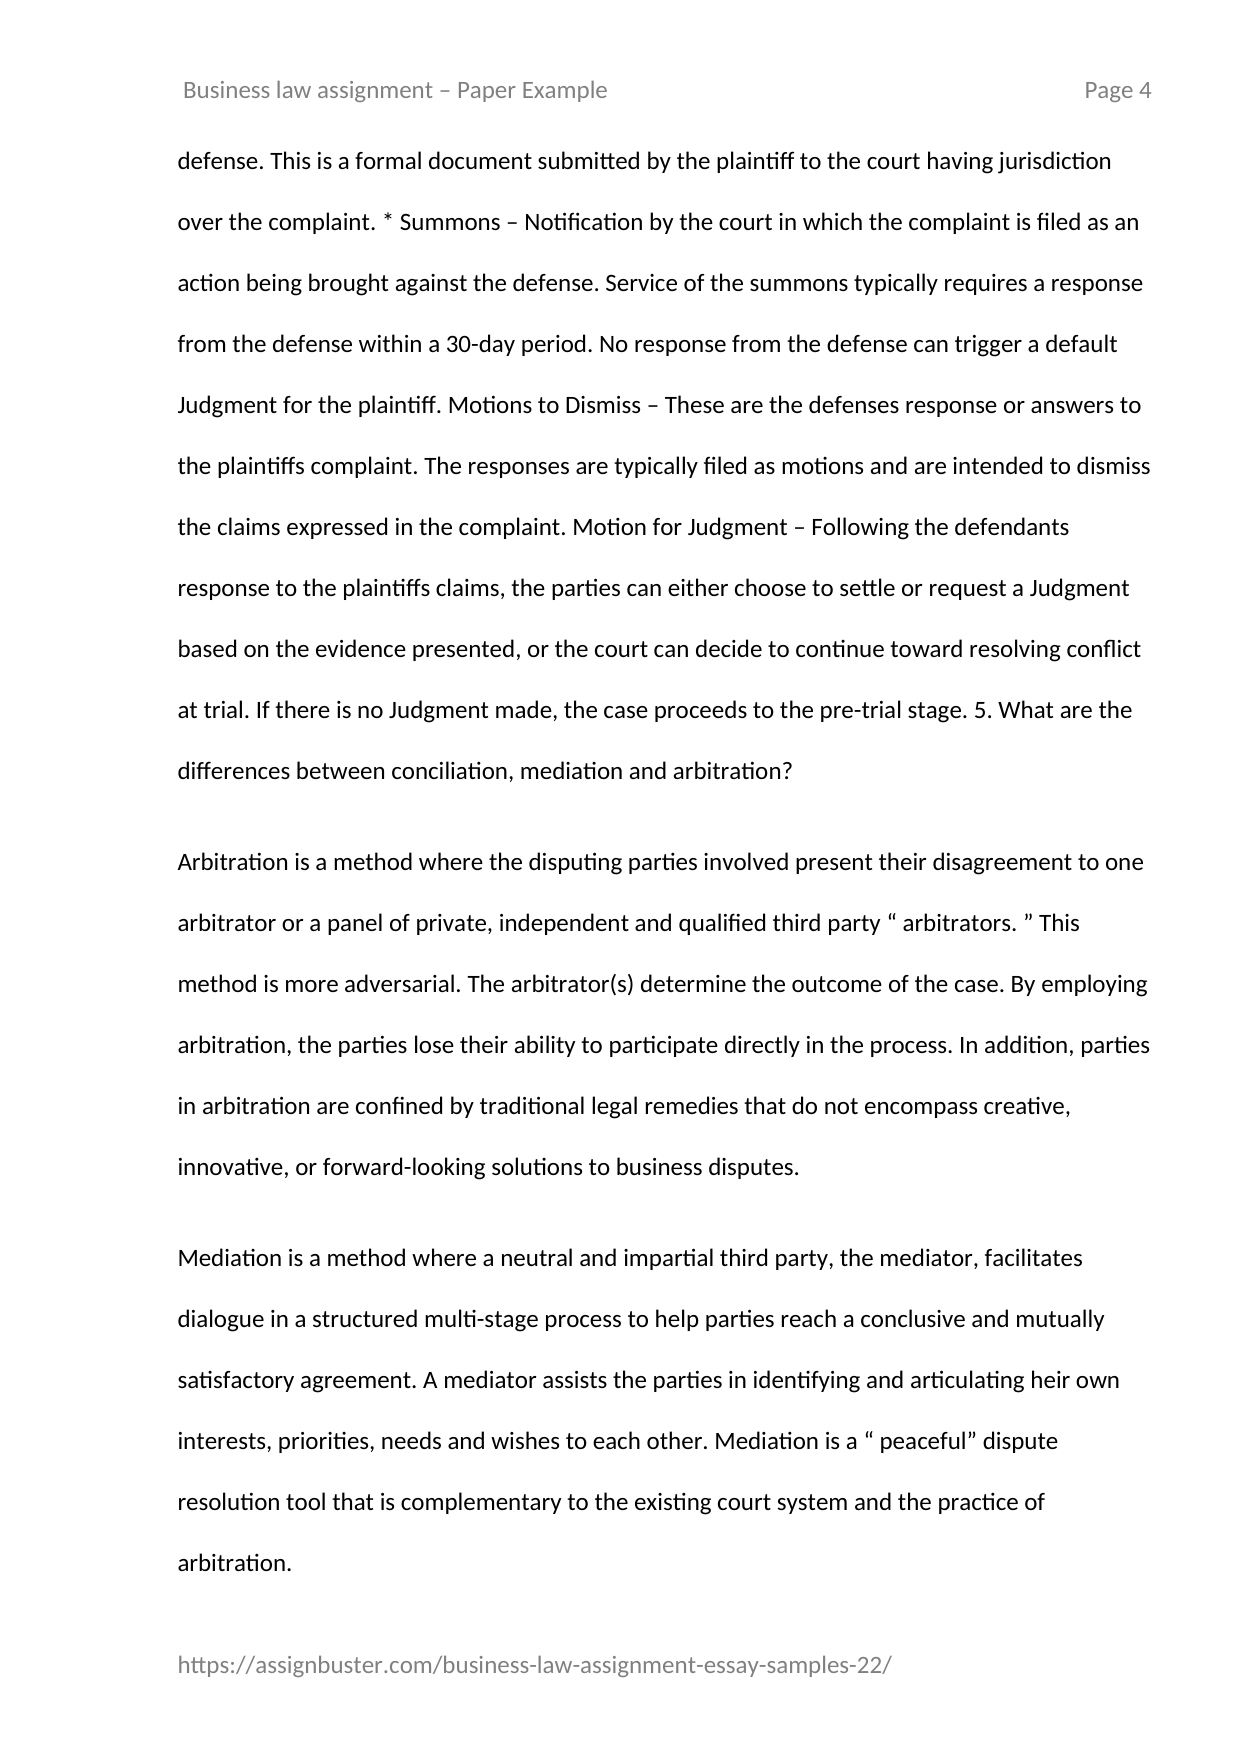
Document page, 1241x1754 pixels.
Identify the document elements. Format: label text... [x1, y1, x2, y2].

text Mediation is a method where a neutral and impartial third party, the mediator, facilitates dialogue in a structured multi-stage process to help parties reach a conclusive and mutually satisfactory agreement. A mediator assists the parties in identifying and articulating heir own interests, priorities, needs and wishes to each other. Mediation is a “ peaceful” dispute resolution tool that is complementary to the existing court system and the practice of arbitration. [177, 1242, 1152, 1577]
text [177, 145, 1152, 786]
text Arbitration is a method where the disputing parties involved present their disagreement to one arbitrator or a panel of private, independent and qualified third party “ arbitrators. ” This method is more adversarial. The arbitrator(s) determine the outcome of the case. By employing arbitration, the parties lose their ability to participate directly in the process. In addition, parties in arbitration are confined by traditional legal remedies that do not encompass creative, innovative, or forward-looking solutions to business disputes. [177, 846, 1152, 1182]
